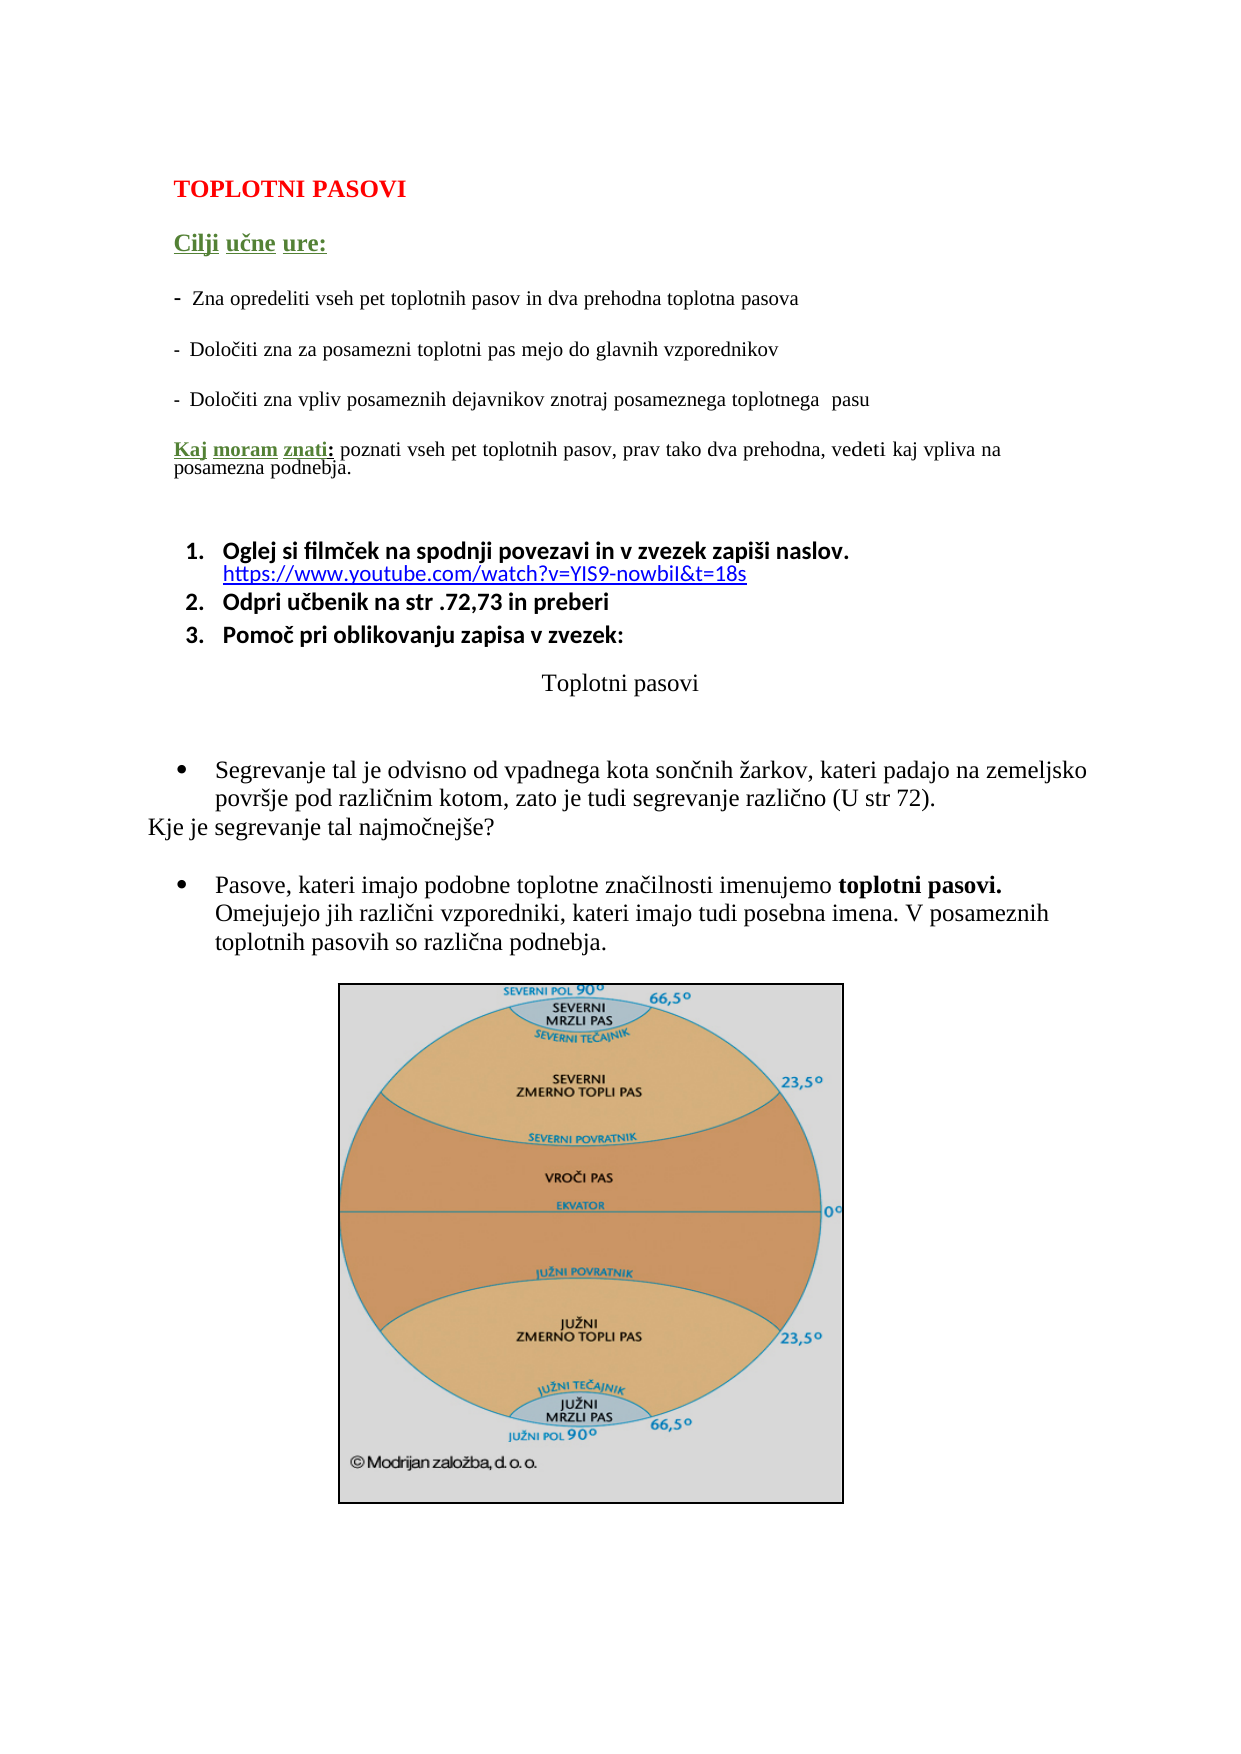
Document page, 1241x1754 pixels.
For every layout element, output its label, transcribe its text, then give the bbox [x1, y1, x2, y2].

list Odpri učbenik na str .72,73 in preberi [185, 586, 1093, 617]
list Pasove, kateri imajo podobne toplotne značilnosti imenujemo toplotni pasovi. Omejujejo jih različni vzporedniki, kateri imajo tudi posebna imena. V posameznih toplotnih pasovih so različna podnebja. [177, 870, 1093, 956]
text - Zna opredeliti vseh pet toplotnih pasov in dva prehodna toplotna pasova [173, 287, 1093, 309]
text - Določiti zna vpliv posameznih dejavnikov znotraj posameznega toplotnega pasu [173, 392, 1093, 410]
list Pomoč pri oblikovanju zapisa v zvezek: [185, 619, 1093, 649]
text Toplotni pasovi [148, 668, 1093, 697]
text - Določiti zna za posamezni toplotni pas mejo do glavnih vzporednikov [173, 341, 1093, 360]
list https://www.youtube.com/watch?v=YIS9-nowbiI&t=18s [223, 564, 1093, 586]
text TOPLOTNI PASOVI [173, 179, 1093, 202]
text Kaj moram znati: poznati vseh pet toplotnih pasov, prav tako dva prehodna, vedeti kaj vpliva na posamezna podnebja. [173, 442, 1093, 479]
text Kje je segrevanje tal najmočnejše? [148, 812, 1093, 841]
list Oglej si filmček na spodnji povezavi in v zvezek zapiši naslov. [185, 541, 1093, 564]
text Cilji učne ure: [173, 233, 1093, 256]
list Segrevanje tal je odvisno od vpadnega kota sončnih žarkov, kateri padajo na zemeljsko površje pod različnim kotom, zato je tudi segrevanje različno (U str 72). [177, 755, 1093, 812]
picture [340, 985, 842, 1502]
